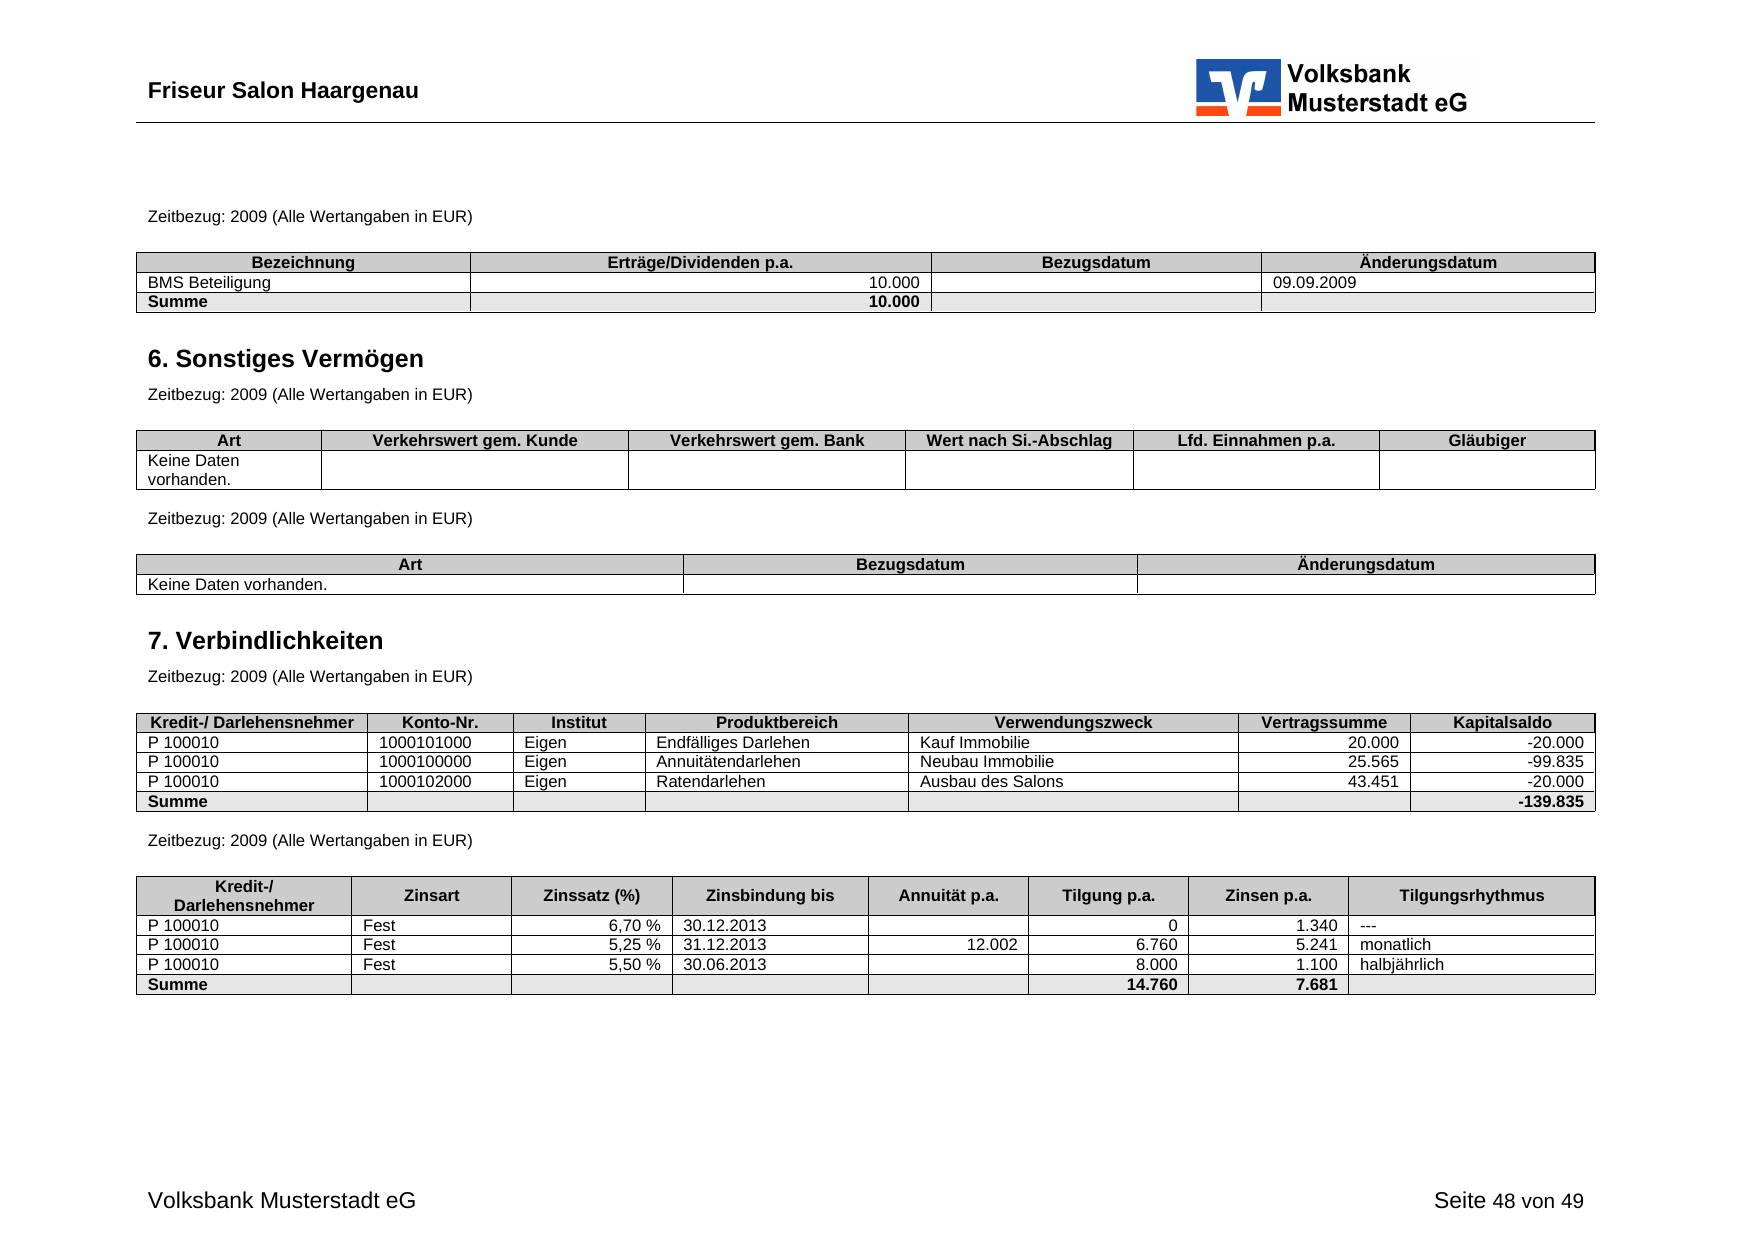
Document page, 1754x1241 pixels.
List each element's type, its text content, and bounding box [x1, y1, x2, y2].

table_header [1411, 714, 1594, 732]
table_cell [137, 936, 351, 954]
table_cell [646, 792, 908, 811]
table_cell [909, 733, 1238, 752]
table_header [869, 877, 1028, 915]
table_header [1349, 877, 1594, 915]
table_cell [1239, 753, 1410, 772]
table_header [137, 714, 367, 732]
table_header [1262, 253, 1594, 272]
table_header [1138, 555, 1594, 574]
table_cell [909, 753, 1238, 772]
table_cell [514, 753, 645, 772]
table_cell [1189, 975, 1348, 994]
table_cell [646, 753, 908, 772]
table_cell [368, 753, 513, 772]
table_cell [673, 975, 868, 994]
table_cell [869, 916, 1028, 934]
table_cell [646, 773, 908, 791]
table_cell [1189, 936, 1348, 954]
text 6. Sonstiges Vermögen [148, 343, 1606, 372]
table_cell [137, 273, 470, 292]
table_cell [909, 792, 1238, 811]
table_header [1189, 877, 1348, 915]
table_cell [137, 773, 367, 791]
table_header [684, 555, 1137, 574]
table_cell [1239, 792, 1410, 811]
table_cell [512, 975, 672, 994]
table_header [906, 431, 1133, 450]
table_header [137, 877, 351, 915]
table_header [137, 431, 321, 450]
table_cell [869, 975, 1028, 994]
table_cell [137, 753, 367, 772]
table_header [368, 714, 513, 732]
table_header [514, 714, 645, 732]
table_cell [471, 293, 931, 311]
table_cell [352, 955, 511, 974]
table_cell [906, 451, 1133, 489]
picture [1196, 59, 1480, 116]
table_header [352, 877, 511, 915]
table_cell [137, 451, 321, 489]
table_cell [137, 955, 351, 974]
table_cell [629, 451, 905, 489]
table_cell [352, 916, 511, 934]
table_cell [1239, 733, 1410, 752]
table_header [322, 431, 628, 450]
text Zeitbezug: 2009 (Alle Wertangaben in EUR) [148, 385, 1606, 430]
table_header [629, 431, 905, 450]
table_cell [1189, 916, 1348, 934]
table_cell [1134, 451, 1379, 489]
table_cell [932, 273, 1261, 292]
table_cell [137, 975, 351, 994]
text 7. Verbindlichkeiten [148, 626, 1606, 654]
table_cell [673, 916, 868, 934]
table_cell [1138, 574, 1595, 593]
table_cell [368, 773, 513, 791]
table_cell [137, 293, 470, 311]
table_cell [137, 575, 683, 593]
text Zeitbezug: 2009 (Alle Wertangaben in EUR) [148, 508, 1606, 554]
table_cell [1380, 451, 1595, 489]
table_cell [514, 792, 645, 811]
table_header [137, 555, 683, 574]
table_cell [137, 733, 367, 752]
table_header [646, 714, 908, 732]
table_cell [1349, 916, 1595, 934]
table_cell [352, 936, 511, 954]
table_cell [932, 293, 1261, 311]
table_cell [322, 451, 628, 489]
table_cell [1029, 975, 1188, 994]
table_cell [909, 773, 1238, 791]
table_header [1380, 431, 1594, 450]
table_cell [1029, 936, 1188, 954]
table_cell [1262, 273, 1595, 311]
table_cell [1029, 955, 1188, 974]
text Zeitbezug: 2009 (Alle Wertangaben in EUR) [148, 207, 1606, 252]
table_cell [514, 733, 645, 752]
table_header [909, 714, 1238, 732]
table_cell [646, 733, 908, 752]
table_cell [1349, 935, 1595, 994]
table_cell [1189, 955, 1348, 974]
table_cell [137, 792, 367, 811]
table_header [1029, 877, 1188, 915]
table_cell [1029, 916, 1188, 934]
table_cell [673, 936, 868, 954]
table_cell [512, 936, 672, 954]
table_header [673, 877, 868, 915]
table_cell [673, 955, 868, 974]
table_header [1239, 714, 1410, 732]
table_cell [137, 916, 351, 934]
text Zeitbezug: 2009 (Alle Wertangaben in EUR) [148, 667, 1606, 712]
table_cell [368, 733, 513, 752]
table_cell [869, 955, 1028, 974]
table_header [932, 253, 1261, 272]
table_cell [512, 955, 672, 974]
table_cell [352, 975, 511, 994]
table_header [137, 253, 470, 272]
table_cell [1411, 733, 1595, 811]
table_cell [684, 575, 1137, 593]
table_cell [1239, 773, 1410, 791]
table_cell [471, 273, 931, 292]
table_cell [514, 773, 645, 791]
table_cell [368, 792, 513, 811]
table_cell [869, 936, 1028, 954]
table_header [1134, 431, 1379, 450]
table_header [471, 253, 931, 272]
text Zeitbezug: 2009 (Alle Wertangaben in EUR) [148, 831, 1606, 876]
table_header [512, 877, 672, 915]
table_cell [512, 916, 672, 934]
